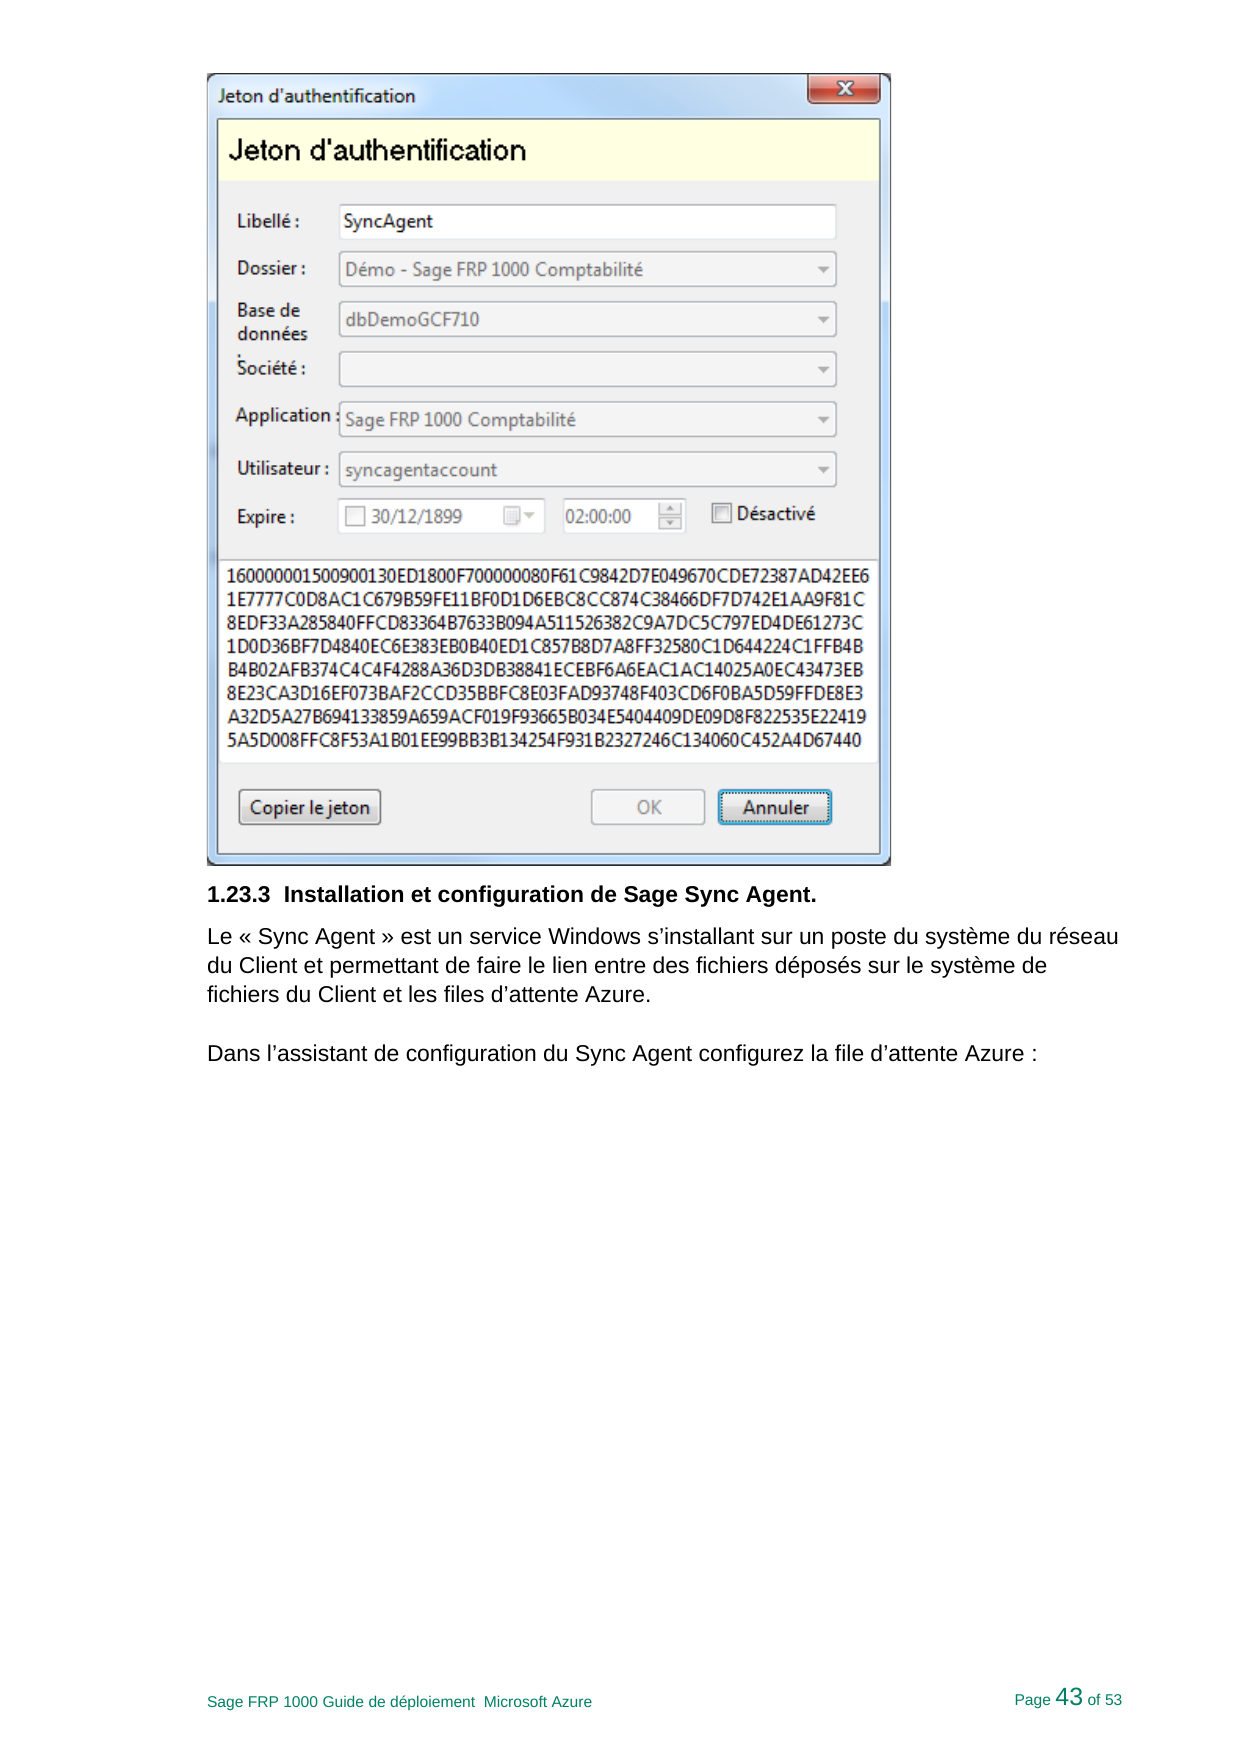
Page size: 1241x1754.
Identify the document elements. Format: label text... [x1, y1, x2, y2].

picture [206, 73, 892, 866]
list Dans l’assistant de configuration du Sync Agent configurez la file d’attente Azure : [207, 1037, 1122, 1066]
subtitle Installation et configuration de Sage Sync Agent. [207, 878, 1122, 908]
text Le « Sync Agent » est un service Windows s’installant sur un poste du système du réseau du Client et permettant de faire le lien entre des fichiers déposés sur le système de fichiers du Client et les files d’attente Azure. [207, 920, 1122, 1008]
